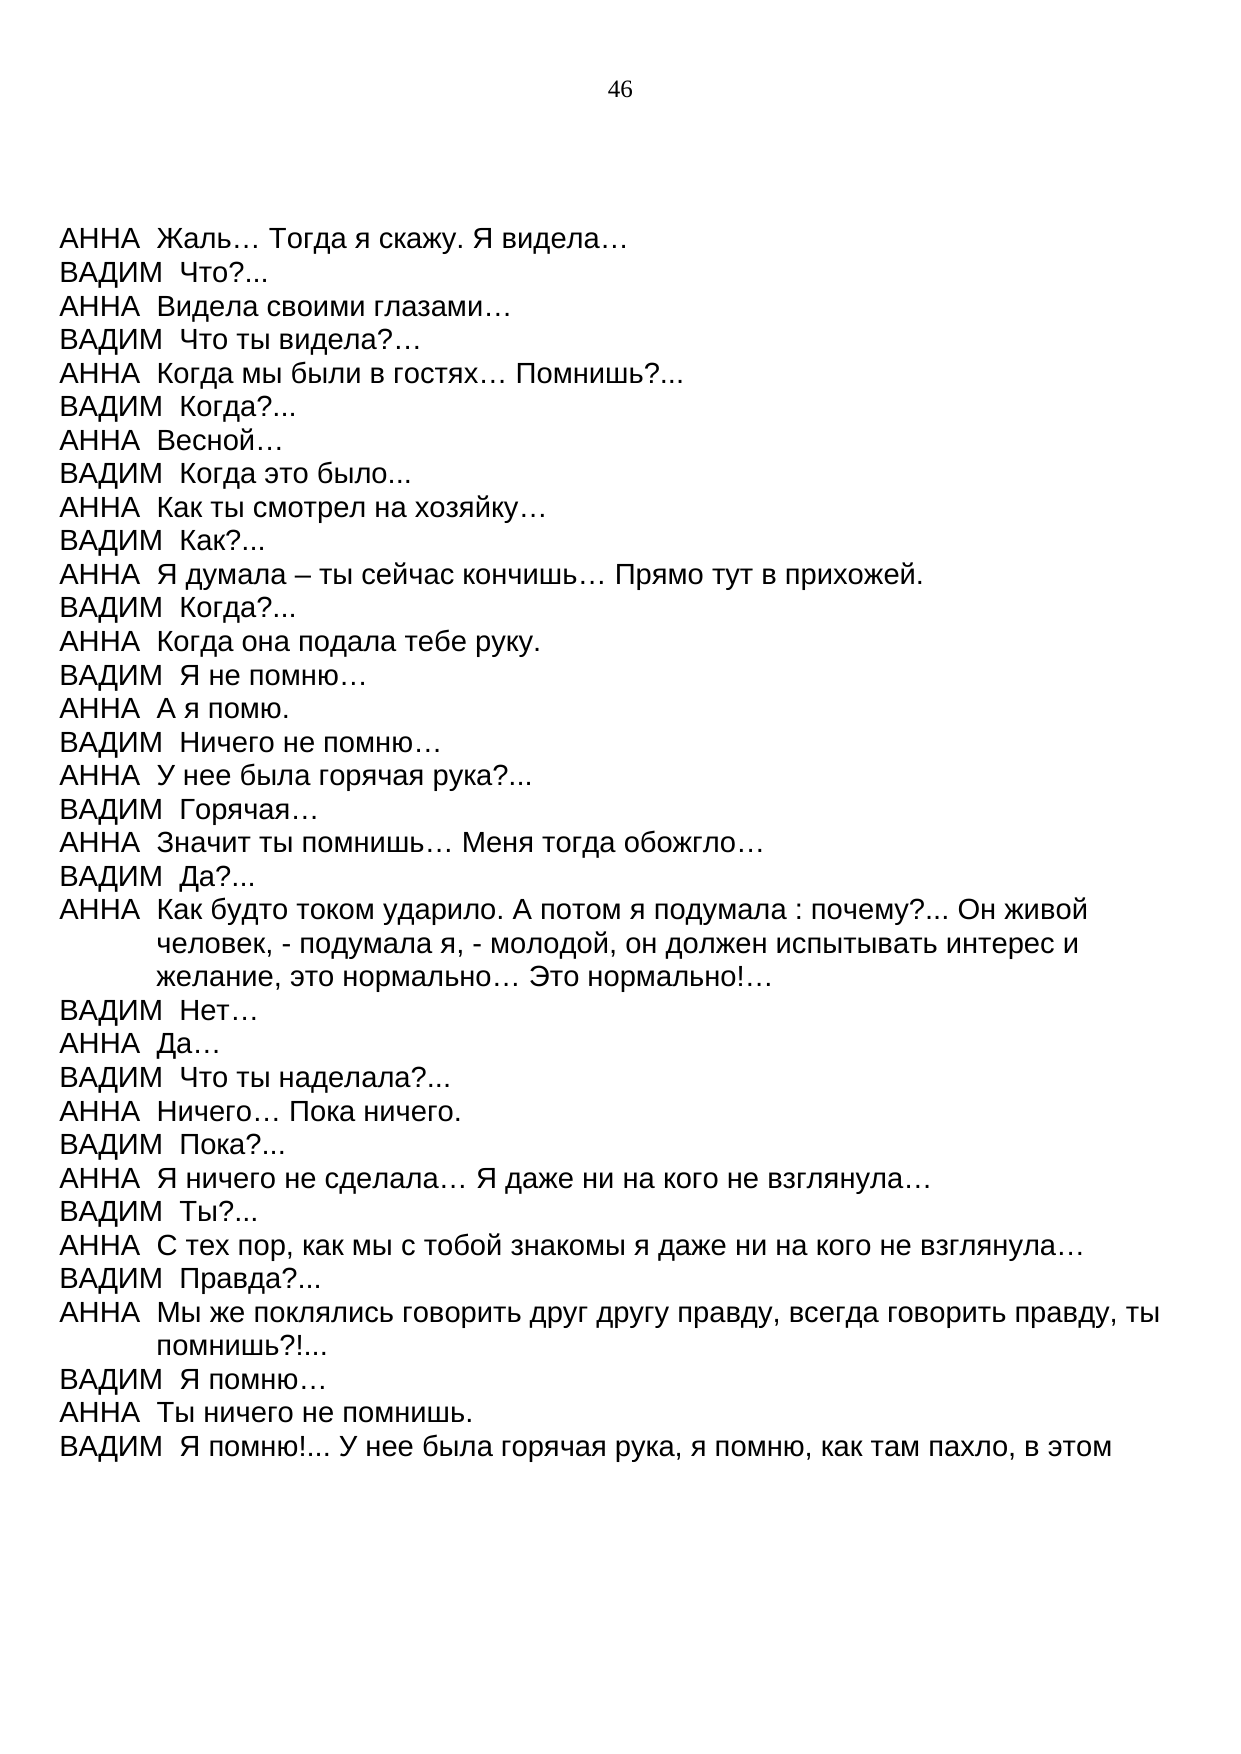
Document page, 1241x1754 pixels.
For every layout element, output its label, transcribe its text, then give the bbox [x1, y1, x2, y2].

text ВАДИМ Правда?... [59, 1261, 1181, 1295]
text АННА Как будто током ударило. А потом я подумала : почему?... Он живой [59, 892, 1181, 926]
text АННА У нее была горячая рука?... [59, 758, 1181, 792]
text желание, это нормально… Это нормально!… [59, 959, 1181, 993]
text АННА Ты ничего не помнишь. [59, 1396, 1181, 1429]
text ВАДИМ Что ты видела?… [59, 322, 1181, 356]
text помнишь?!... [59, 1328, 1181, 1362]
text АННА Видела своими глазами… [59, 289, 1181, 322]
text АННА Значит ты помнишь… Меня тогда обожгло… [59, 825, 1181, 859]
text АННА Когда мы были в гостях… Помнишь?... [59, 356, 1181, 389]
text ВАДИМ Да?... [59, 859, 1181, 892]
text ВАДИМ Я помню!... У нее была горячая рука, я помню, как там пахло, в этом [59, 1429, 1181, 1463]
text ВАДИМ Когда это было... [59, 456, 1181, 490]
text АННА Как ты смотрел на хозяйку… [59, 490, 1181, 523]
text АННА С тех пор, как мы с тобой знакомы я даже ни на кого не взглянула… [59, 1228, 1181, 1261]
text АННА Мы же поклялись говорить друг другу правду, всегда говорить правду, ты [59, 1295, 1181, 1328]
text ВАДИМ Ничего не помню… [59, 725, 1181, 758]
text ВАДИМ Ты?... [59, 1194, 1181, 1228]
text АННА Да… [59, 1027, 1181, 1060]
text АННА Когда она подала тебе руку. [59, 624, 1181, 658]
text ВАДИМ Как?... [59, 523, 1181, 557]
text человек, - подумала я, - молодой, он должен испытывать интерес и [59, 926, 1181, 959]
text ВАДИМ Что?... [59, 255, 1181, 289]
text АННА Жаль… Тогда я скажу. Я видела… [59, 222, 1181, 255]
text ВАДИМ Нет… [59, 993, 1181, 1027]
text АННА А я помю. [59, 691, 1181, 725]
text АННА Я думала – ты сейчас кончишь… Прямо тут в прихожей. [59, 557, 1181, 591]
text ВАДИМ Когда?... [59, 389, 1181, 423]
text ВАДИМ Горячая… [59, 792, 1181, 825]
text АННА Я ничего не сделала… Я даже ни на кого не взглянула… [59, 1161, 1181, 1194]
text ВАДИМ Что ты наделала?... [59, 1060, 1181, 1094]
text ВАДИМ Когда?... [59, 591, 1181, 624]
text АННА Ничего… Пока ничего. [59, 1094, 1181, 1127]
text ВАДИМ Я не помню… [59, 658, 1181, 691]
text АННА Весной… [59, 423, 1181, 456]
text ВАДИМ Пока?... [59, 1127, 1181, 1161]
text ВАДИМ Я помню… [59, 1362, 1181, 1396]
